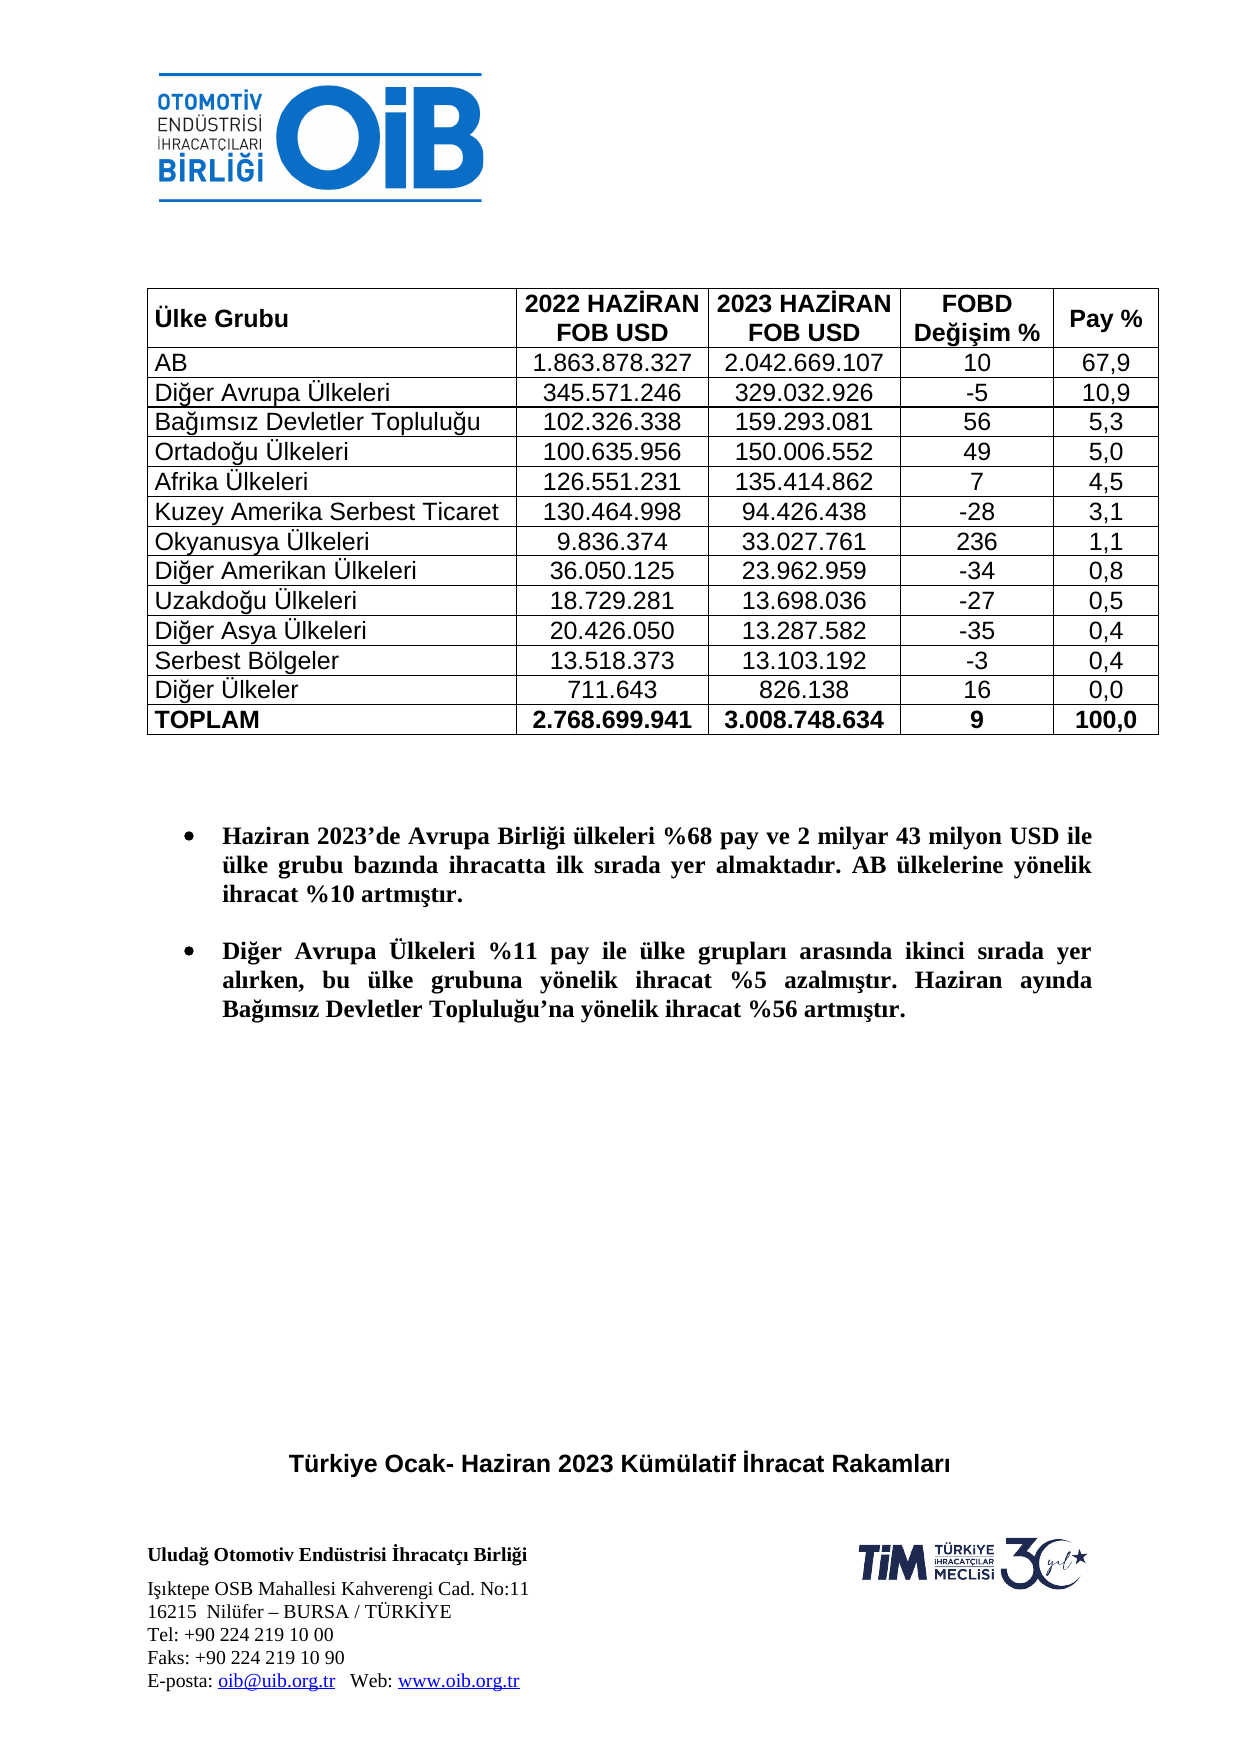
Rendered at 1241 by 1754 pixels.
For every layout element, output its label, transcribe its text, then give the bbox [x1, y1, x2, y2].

table_cell Diğer Avrupa Ülkeleri [148, 378, 516, 406]
table_cell TOPLAM [148, 705, 516, 734]
table_cell Diğer Amerikan Ülkeleri [148, 556, 516, 585]
table_cell 130.464.998 [517, 497, 708, 526]
table_cell Ortadoğu Ülkeleri [148, 437, 516, 466]
table_cell AB [148, 348, 516, 377]
table_cell 329.032.926 [709, 378, 900, 406]
table_cell 20.426.050 [517, 616, 708, 645]
table_cell Bağımsız Devletler Topluluğu [148, 408, 516, 436]
table_cell Afrika Ülkeleri [148, 467, 516, 496]
table_cell 7 [901, 467, 1053, 496]
table_cell 135.414.862 [709, 467, 900, 496]
table_header Pay % [1054, 289, 1158, 347]
table_cell -5 [901, 378, 1053, 406]
list Diğer Avrupa Ülkeleri %11 pay ile ülke grupları arasında ikinci sırada yer alırken, bu ülke grubuna yönelik ihracat %5 azalmıştır. Haziran ayında Bağımsız Devletler Topluluğu’na yönelik ihracat %56 artmıştır. [184, 936, 1093, 1023]
table_cell 13.287.582 [709, 616, 900, 645]
table_cell 36.050.125 [517, 556, 708, 585]
table_cell Uzakdoğu Ülkeleri [148, 586, 516, 615]
table_cell 67,9 [1054, 348, 1158, 377]
table_cell 0,0 [1054, 676, 1158, 704]
table_cell 10 [901, 348, 1053, 377]
table_cell 5,0 [1054, 437, 1158, 466]
table_cell -3 [901, 646, 1053, 674]
table_header 2023 HAZİRAN FOB USD [709, 289, 900, 347]
table_cell 3.008.748.634 [709, 705, 900, 734]
picture [158, 73, 484, 202]
table_cell 23.962.959 [709, 556, 900, 585]
table_cell 13.103.192 [709, 646, 900, 674]
table_cell Kuzey Amerika Serbest Ticaret [148, 497, 516, 526]
table_cell 13.698.036 [709, 586, 900, 615]
table_cell 49 [901, 437, 1053, 466]
table_header Ülke Grubu [148, 289, 516, 347]
table_cell 13.518.373 [517, 646, 708, 674]
list Haziran 2023’de Avrupa Birliği ülkeleri %68 pay ve 2 milyar 43 milyon USD ile ülke grubu bazında ihracatta ilk sırada yer almaktadır. AB ülkelerine yönelik ihracat %10 artmıştır. [184, 821, 1093, 908]
table_cell 0,4 [1054, 646, 1158, 674]
table_cell -34 [901, 556, 1053, 585]
table_cell -28 [901, 497, 1053, 526]
table_cell 159.293.081 [709, 408, 900, 436]
text Türkiye Ocak- Haziran 2023 Kümülatif İhracat Rakamları [147, 1449, 1093, 1478]
table_cell 4,5 [1054, 467, 1158, 496]
table_cell 1.863.878.327 [517, 348, 708, 377]
table_header 2022 HAZİRAN FOB USD [517, 289, 708, 347]
table_header FOBD Değişim % [901, 289, 1053, 347]
table_cell 3,1 [1054, 497, 1158, 526]
table_cell 0,5 [1054, 586, 1158, 615]
table_cell 100.635.956 [517, 437, 708, 466]
table_cell 0,4 [1054, 616, 1158, 645]
table_cell 94.426.438 [709, 497, 900, 526]
table_cell 16 [901, 676, 1053, 704]
table_cell 1,1 [1054, 527, 1158, 555]
table_cell 236 [901, 527, 1053, 555]
table_cell 18.729.281 [517, 586, 708, 615]
table_cell 10,9 [1054, 378, 1158, 406]
table_cell 56 [901, 408, 1053, 436]
table_cell 2.042.669.107 [709, 348, 900, 377]
table_cell 9 [901, 705, 1053, 734]
table_cell 9.836.374 [517, 527, 708, 555]
table_cell 826.138 [709, 676, 900, 704]
table_cell Okyanusya Ülkeleri [148, 527, 516, 555]
table_cell 5,3 [1054, 408, 1158, 436]
table_cell 150.006.552 [709, 437, 900, 466]
table_cell 711.643 [517, 676, 708, 704]
table_cell -35 [901, 616, 1053, 645]
table_cell 126.551.231 [517, 467, 708, 496]
table_cell 102.326.338 [517, 408, 708, 436]
table_cell 345.571.246 [517, 378, 708, 406]
table_cell 0,8 [1054, 556, 1158, 585]
table_cell Diğer Asya Ülkeleri [148, 616, 516, 645]
picture [852, 1531, 1094, 1596]
table_cell 100,0 [1054, 705, 1158, 734]
table_cell 2.768.699.941 [517, 705, 708, 734]
table_cell 33.027.761 [709, 527, 900, 555]
table_cell Serbest Bölgeler [148, 646, 516, 674]
table_cell -27 [901, 586, 1053, 615]
table_cell Diğer Ülkeler [148, 676, 516, 704]
